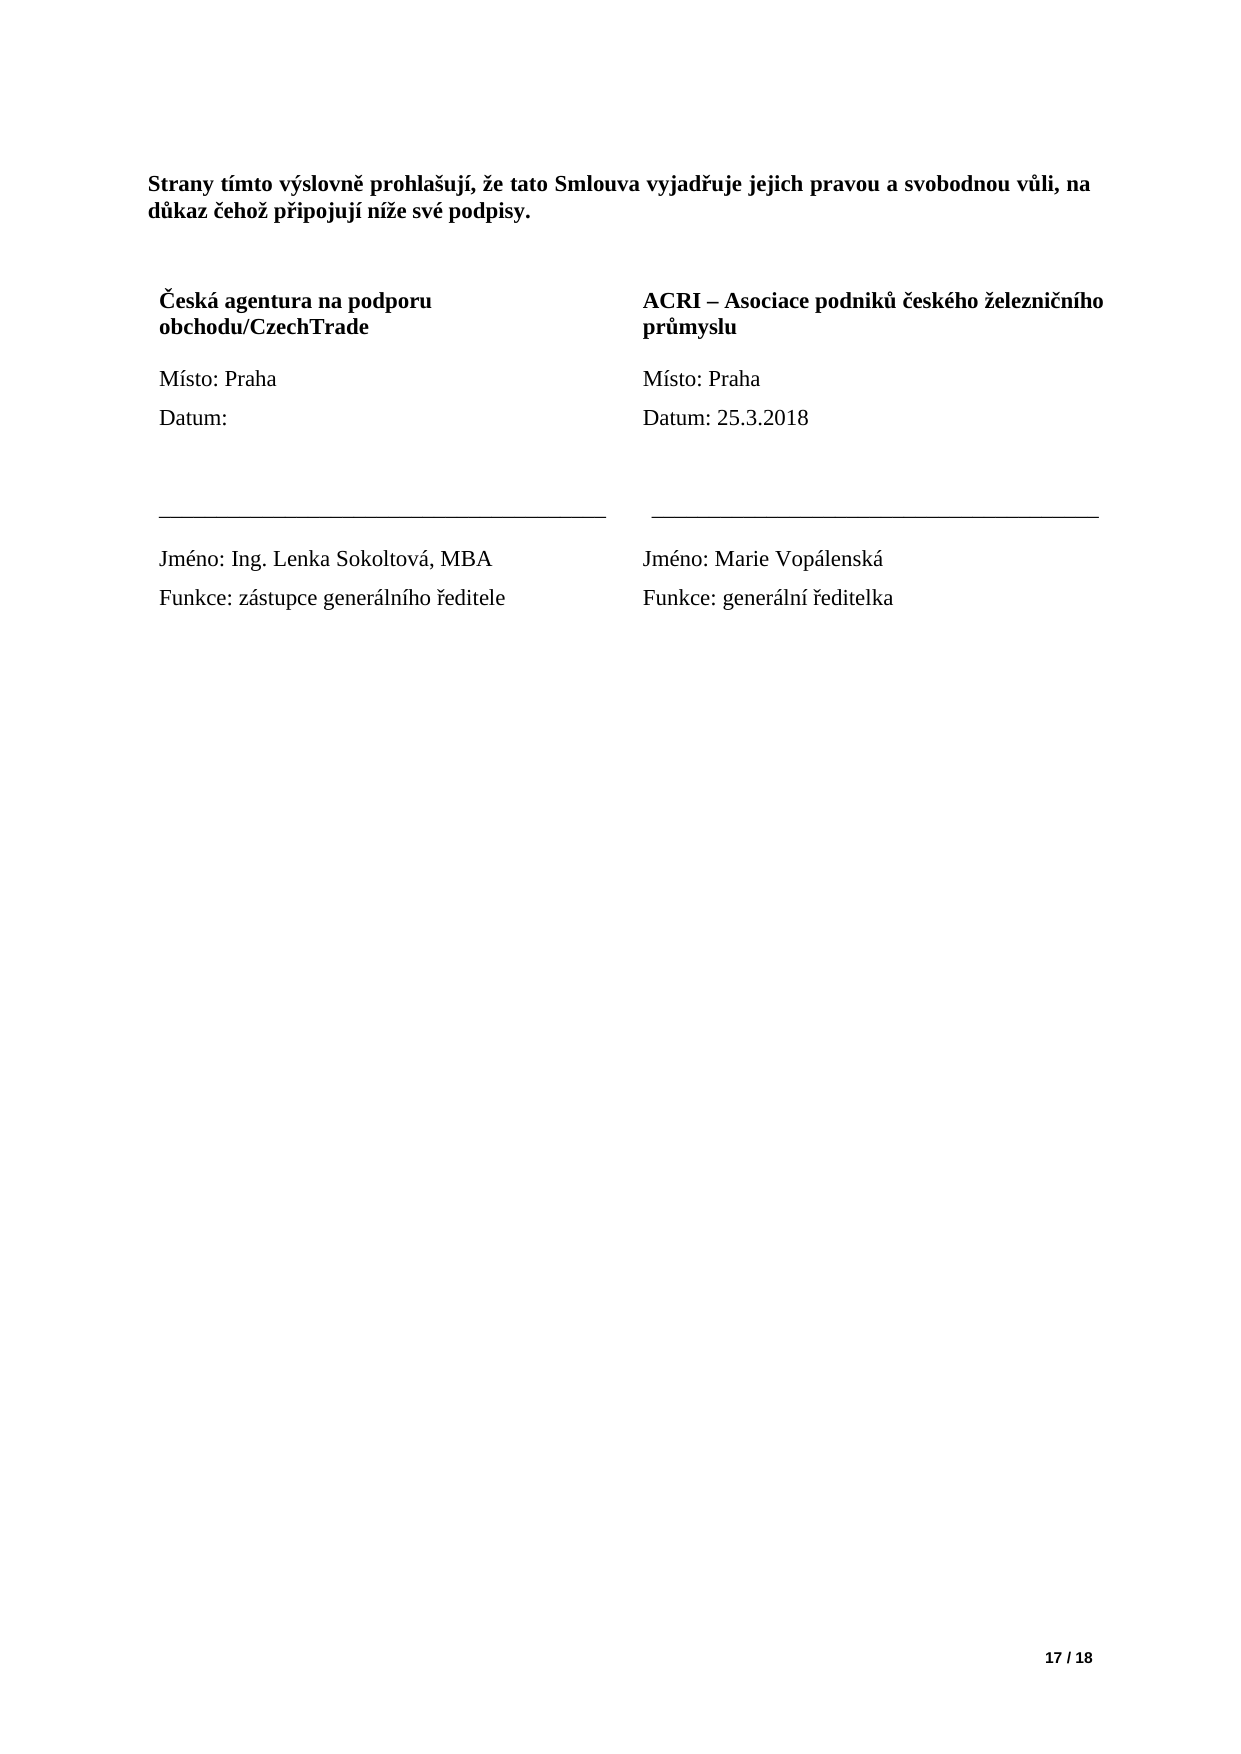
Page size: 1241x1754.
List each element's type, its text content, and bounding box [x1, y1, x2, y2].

table_cell Místo: Praha Datum: [148, 352, 631, 442]
table_cell _______________________________________ [631, 443, 1119, 533]
table_cell Místo: Praha Datum: 25.3.2018 [631, 352, 1119, 442]
table_header ACRI – Asociace podniků českého železničního průmyslu [631, 275, 1119, 352]
text Strany tímto výslovně prohlašují, že tato Smlouva vyjadřuje jejich pravou a svobodnou vůli, na důkaz čehož připojují níže své podpisy. [148, 171, 1092, 223]
table_cell _______________________________________ [148, 443, 631, 533]
table_cell Jméno: Ing. Lenka Sokoltová, MBA Funkce: zástupce generálního ředitele [148, 533, 631, 623]
table_header Česká agentura na podporu obchodu/CzechTrade [148, 275, 631, 352]
table_cell Jméno: Marie Vopálenská Funkce: generální ředitelka [631, 533, 1119, 623]
